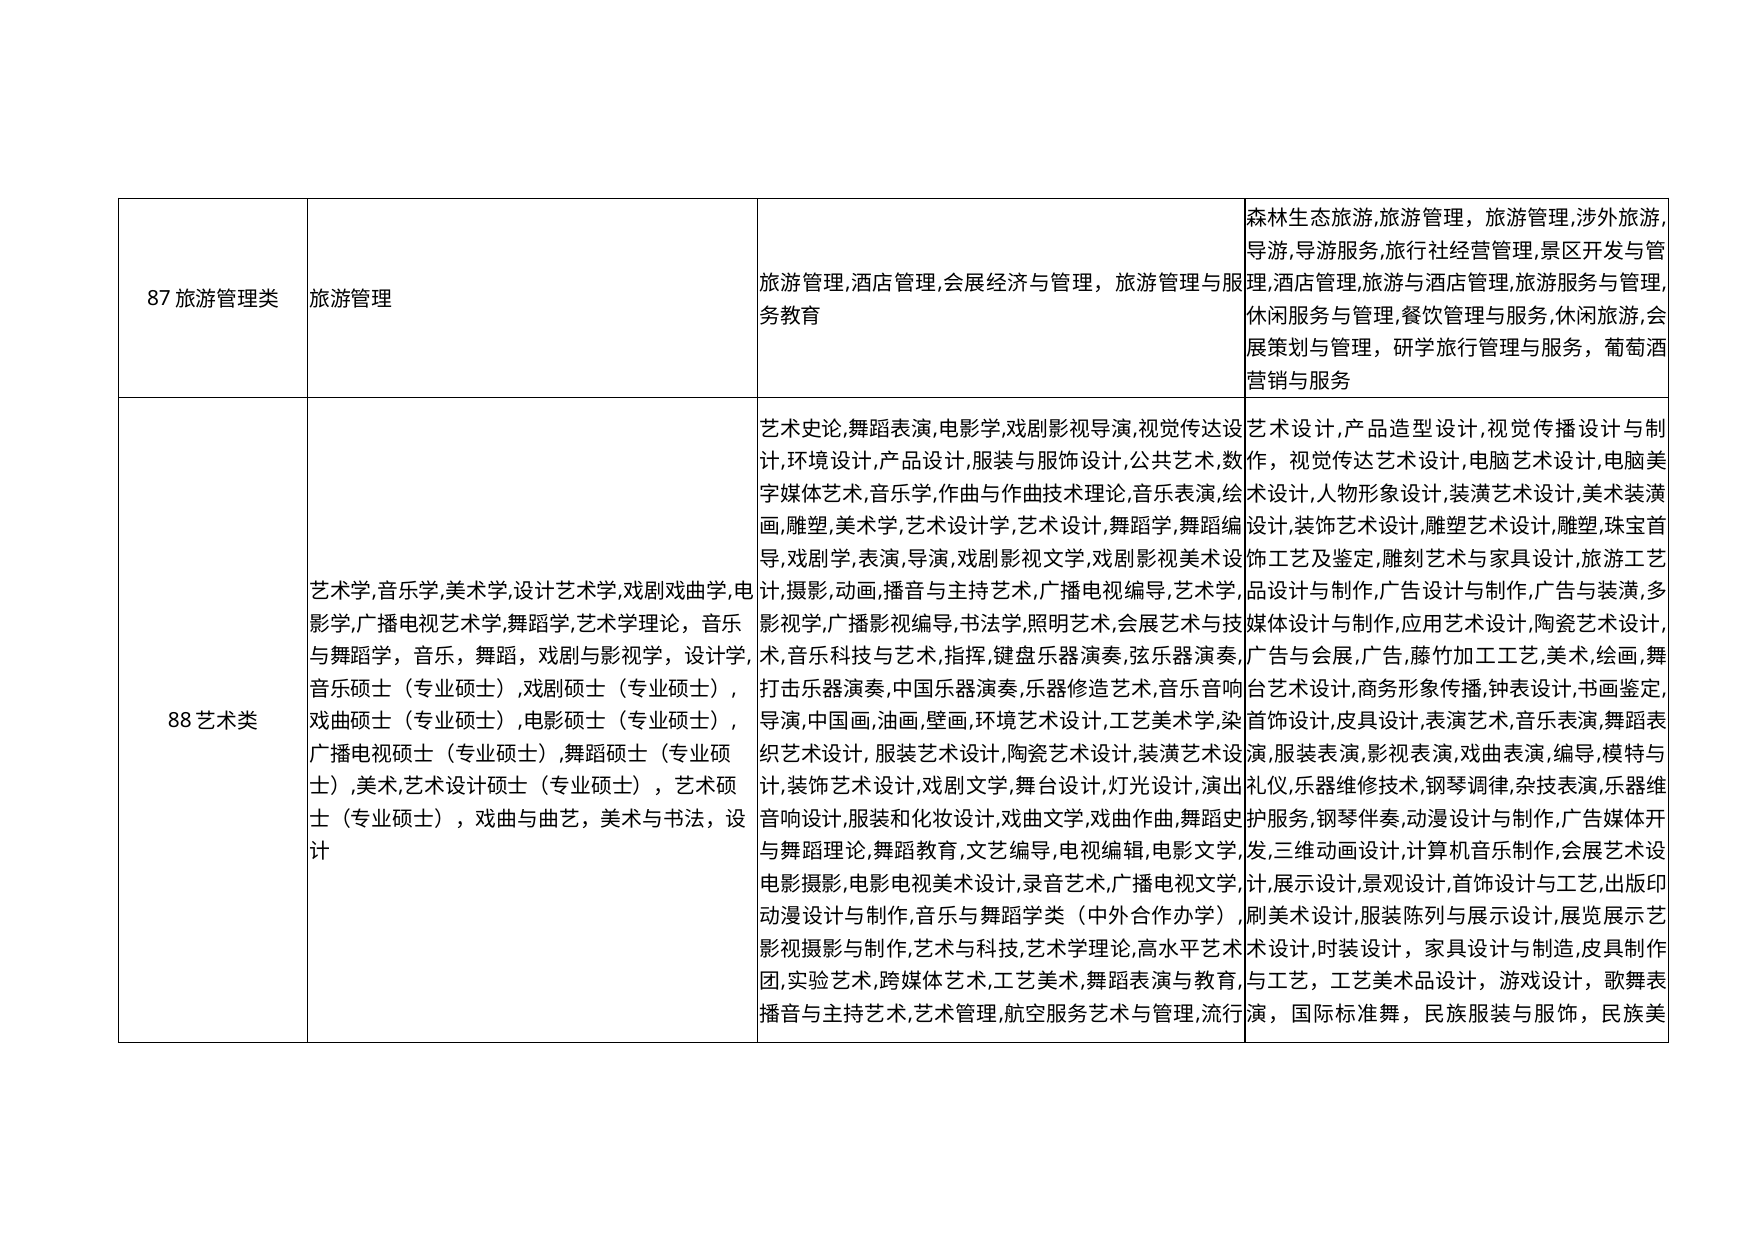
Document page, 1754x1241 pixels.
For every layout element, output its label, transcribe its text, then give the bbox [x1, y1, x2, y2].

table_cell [1246, 398, 1668, 1042]
table_cell 旅游管理,酒店管理,会展经济与管理，旅游管理与服务教育 [758, 199, 1244, 397]
table_cell 87旅游管理类 [119, 199, 307, 397]
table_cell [308, 398, 757, 1042]
table_cell 森林生态旅游,旅游管理，旅游管理,涉外旅游,导游,导游服务,旅行社经营管理,景区开发与管理,酒店管理,旅游与酒店管理,旅游服务与管理,休闲服务与管理,餐饮管理与服务,休闲旅游,会展策划与管理，研学旅行管理与服务，葡萄酒营销与服务 [1246, 199, 1668, 397]
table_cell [758, 398, 1244, 1042]
table_cell 旅游管理 [308, 199, 757, 397]
table_cell 88艺术类 [119, 398, 307, 1042]
